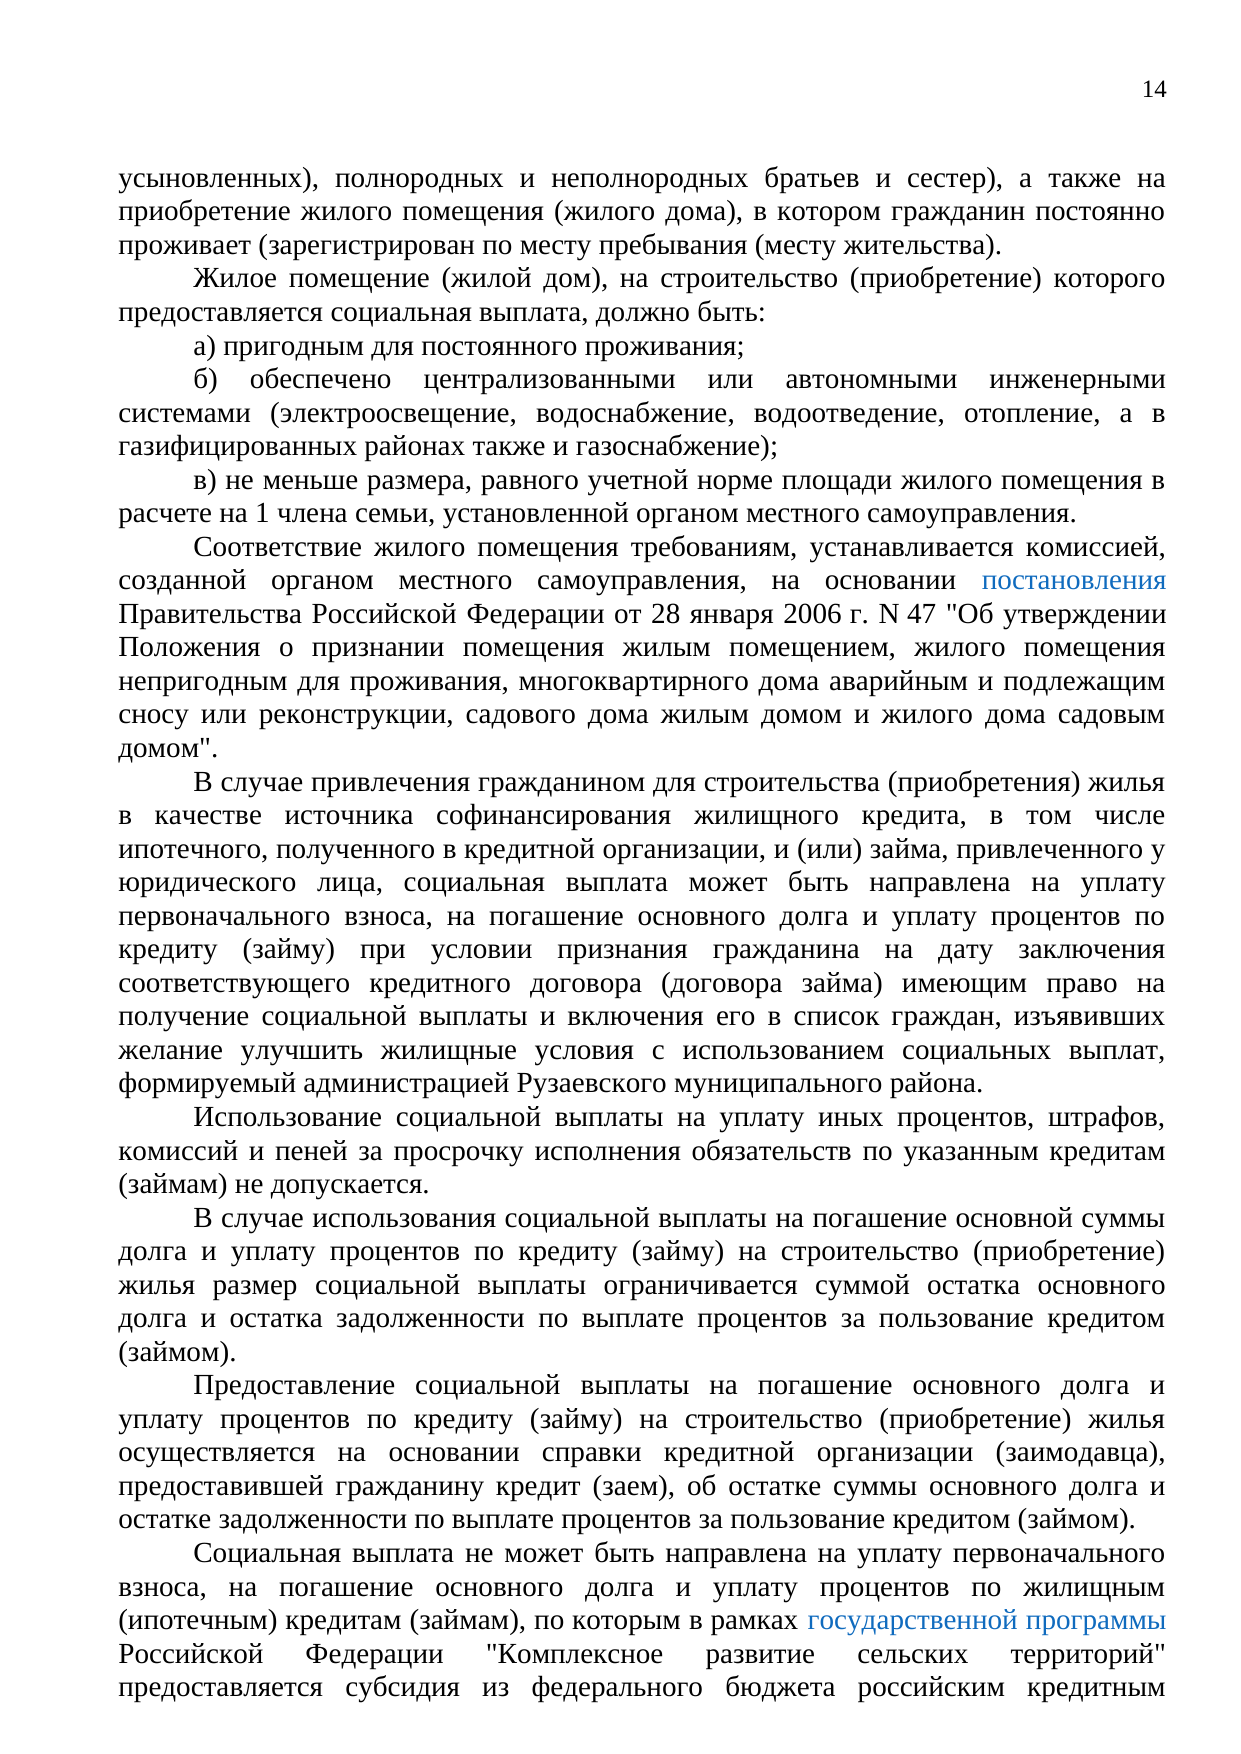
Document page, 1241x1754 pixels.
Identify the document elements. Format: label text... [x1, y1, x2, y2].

text Использование социальной выплаты на уплату иных процентов, штрафов, комиссий и пеней за просрочку исполнения обязательств по указанным кредитам (займам) не допускается. [118, 1099, 1167, 1200]
text Предоставление социальной выплаты на погашение основного долга и уплату процентов по кредиту (займу) на строительство (приобретение) жилья осуществляется на основании справки кредитной организации (заимодавца), предоставившей гражданину кредит (заем), об остатке суммы основного долга и остатке задолженности по выплате процентов за пользование кредитом (займом). [118, 1367, 1167, 1535]
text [118, 1535, 1167, 1703]
text В случае использования социальной выплаты на погашение основной суммы долга и уплату процентов по кредиту (займу) на строительство (приобретение) жилья размер социальной выплаты ограничивается суммой остатка основного долга и остатка задолженности по выплате процентов за пользование кредитом (займом). [118, 1200, 1167, 1367]
text Соответствие жилого помещения требованиям, устанавливается комиссией, созданной органом местного самоуправления, на основании постановления Правительства Российской Федерации от 28 января 2006 г. N 47 "Об утверждении Положения о признании помещения жилым помещением, жилого помещения непригодным для проживания, многоквартирного дома аварийным и подлежащим сносу или реконструкции, садового дома жилым домом и жилого дома садовым домом". [118, 529, 1167, 764]
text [118, 160, 1167, 261]
text В случае привлечения гражданином для строительства (приобретения) жилья в качестве источника софинансирования жилищного кредита, в том числе ипотечного, полученного в кредитной организации, и (или) займа, привлеченного у юридического лица, социальная выплата может быть направлена на уплату первоначального взноса, на погашение основного долга и уплату процентов по кредиту (займу) при условии признания гражданина на дату заключения соответствующего кредитного договора (договора займа) имеющим право на получение социальной выплаты и включения его в список граждан, изъявивших желание улучшить жилищные условия с использованием социальных выплат, формируемый администрацией Рузаевского муниципального района. [118, 764, 1167, 1099]
text б) обеспечено централизованными или автономными инженерными системами (электроосвещение, водоснабжение, водоотведение, отопление, а в газифицированных районах также и газоснабжение); [118, 361, 1167, 462]
text Жилое помещение (жилой дом), на строительство (приобретение) которого предоставляется социальная выплата, должно быть: [118, 261, 1167, 328]
text в) не меньше размера, равного учетной норме площади жилого помещения в расчете на 1 члена семьи, установленной органом местного самоуправления. [118, 462, 1167, 529]
text а) пригодным для постоянного проживания; [118, 328, 1167, 361]
